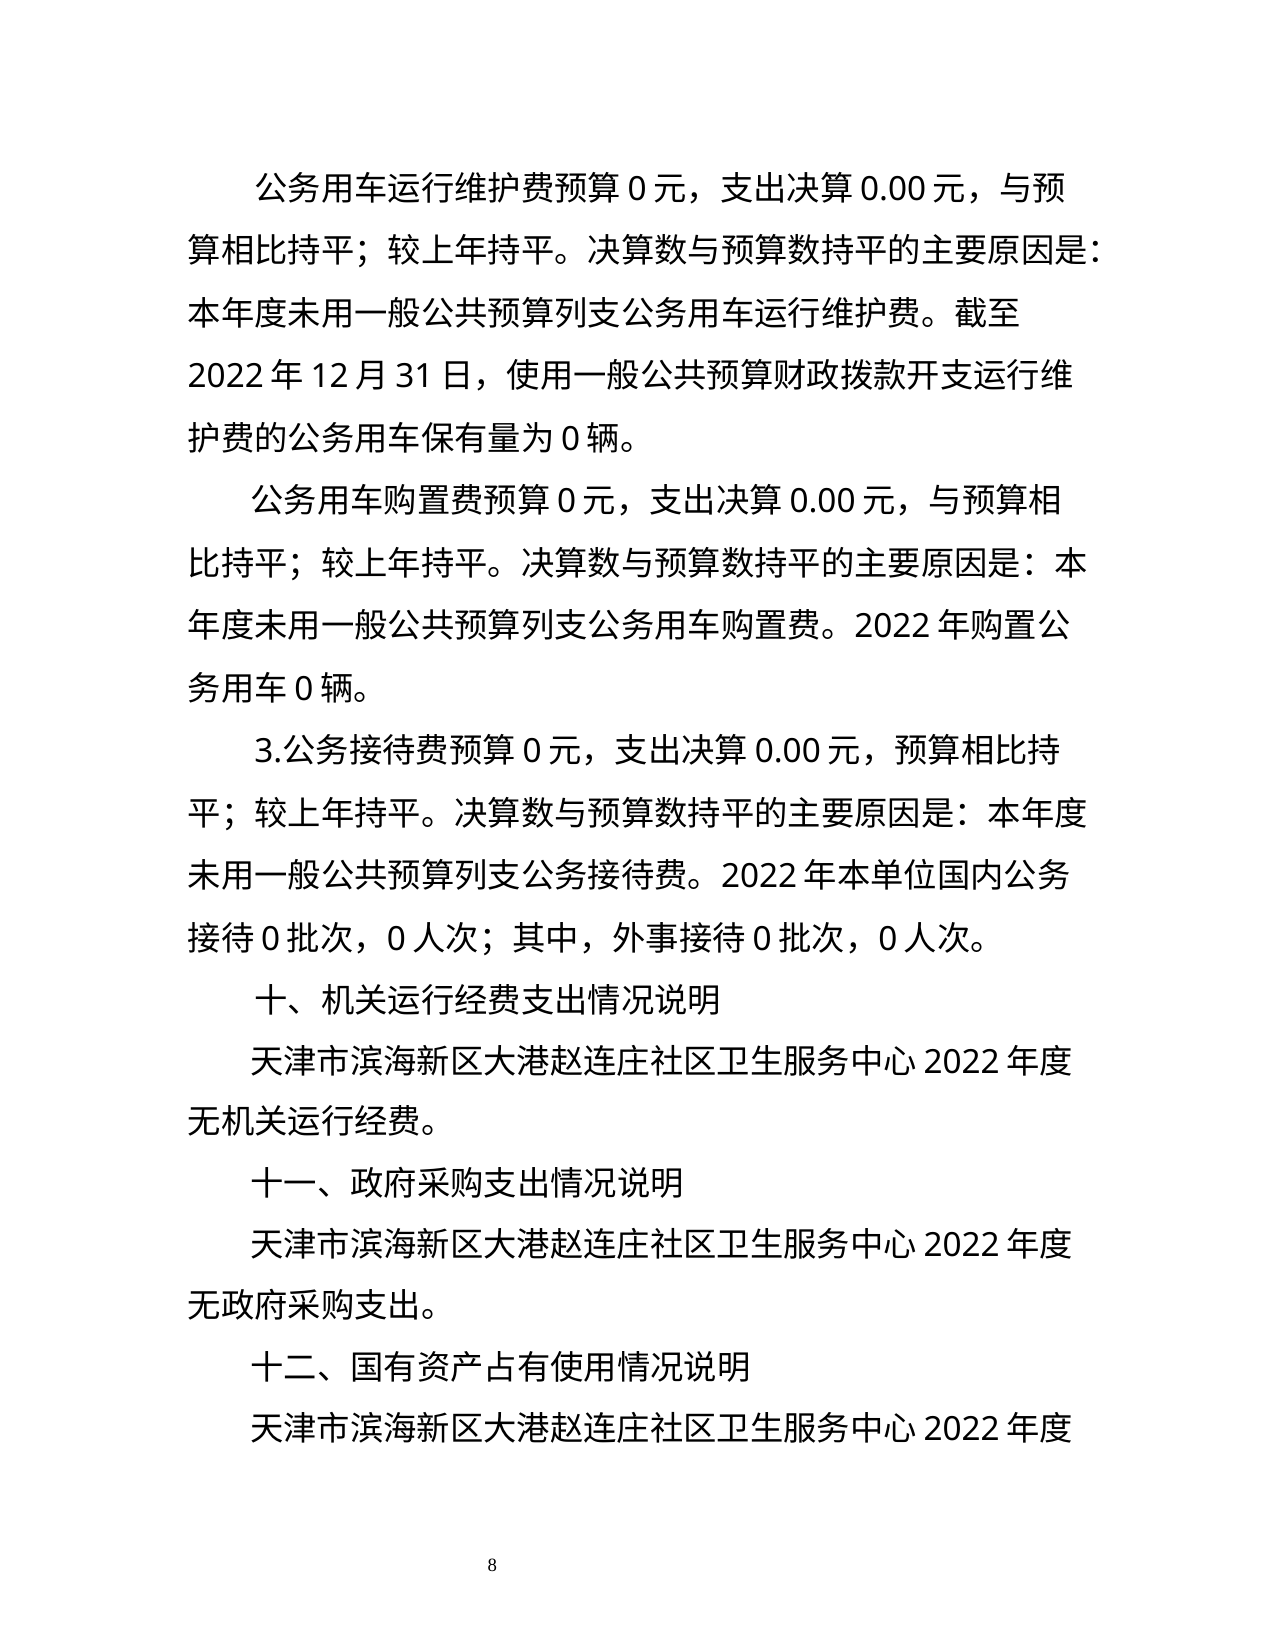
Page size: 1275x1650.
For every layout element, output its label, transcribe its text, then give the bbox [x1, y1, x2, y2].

subtitle 公务用车购置费预算0元，支出决算0.00元，与预算相比持平；较上年持平。决算数与预算数持平的主要原因是：本年度未用一般公共预算列支公务用车购置费。2022年购置公务用车0辆。 [187, 462, 1087, 712]
subtitle 十一、政府采购支出情况说明 [187, 1146, 1087, 1208]
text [187, 1392, 1087, 1452]
list 公务用车运行维护费预算0元，支出决算0.00元，与预算相比持平；较上年持平。决算数与预算数持平的主要原因是：本年度未用一般公共预算列支公务用车运行维护费。截至2022年12月31日，使用一般公共预算财政拨款开支运行维护费的公务用车保有量为0辆。 [187, 150, 1087, 462]
text 天津市滨海新区大港赵连庄社区卫生服务中心2022年度无机关运行经费。 [187, 1025, 1087, 1146]
subtitle 十、机关运行经费支出情况说明 [187, 962, 1087, 1025]
subtitle 3.公务接待费预算0元，支出决算0.00元，预算相比持平；较上年持平。决算数与预算数持平的主要原因是：本年度未用一般公共预算列支公务接待费。2022年本单位国内公务接待0批次，0人次；其中，外事接待0批次，0人次。 [187, 712, 1087, 962]
text 天津市滨海新区大港赵连庄社区卫生服务中心2022年度无政府采购支出。 [187, 1208, 1087, 1329]
subtitle 十二、国有资产占有使用情况说明 [187, 1329, 1087, 1392]
